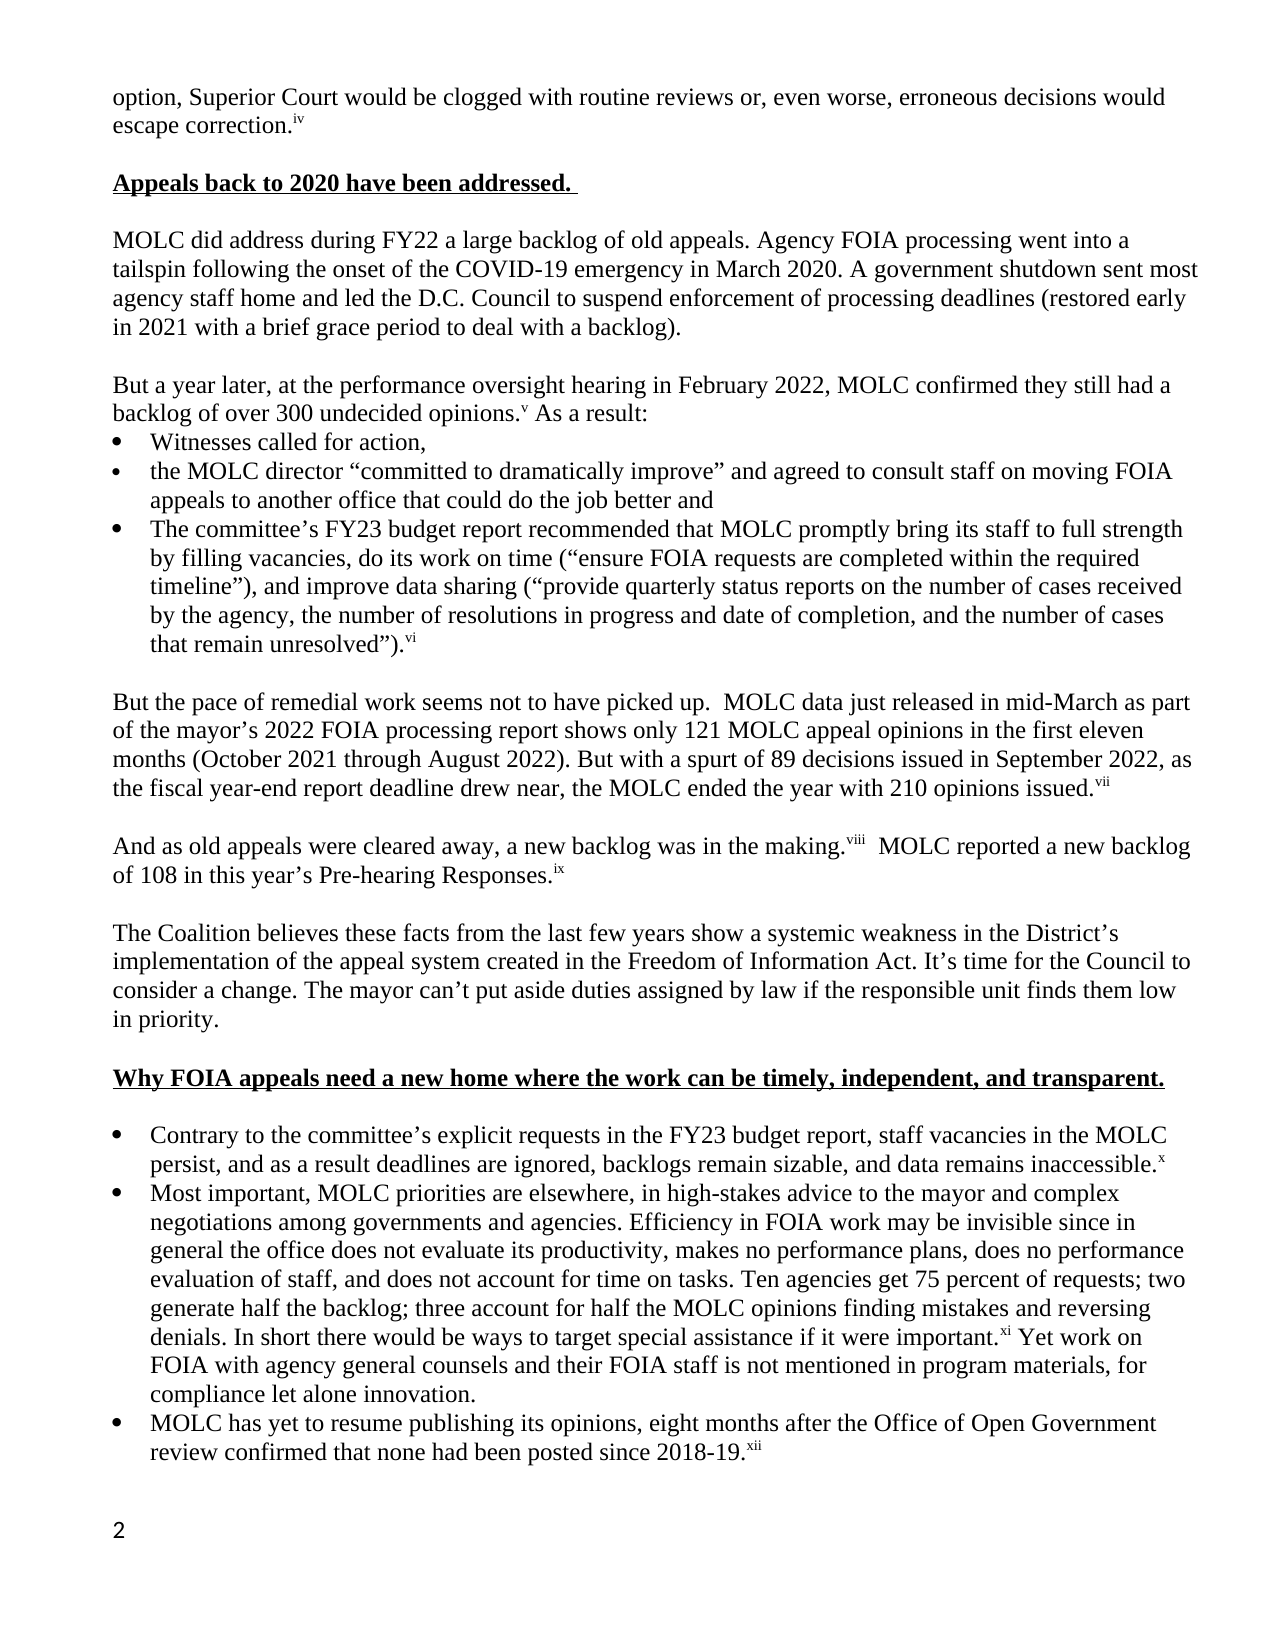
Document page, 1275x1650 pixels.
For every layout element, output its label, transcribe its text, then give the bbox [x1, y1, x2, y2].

text And as old appeals were cleared away, a new backlog was in the making. MOLC reported a new backlog of 108 in this year’s Pre-hearing Responses. [112, 831, 1200, 888]
text Appeals back to 2020 have been addressed. [112, 168, 1200, 197]
list MOLC has yet to resume publishing its opinions, eight months after the Office of Open Government review confirmed that none had been posted since 2018-19. [112, 1408, 1200, 1466]
text But the pace of remedial work seems not to have picked up. MOLC data just released in mid-March as part of the mayor’s 2022 FOIA processing report shows only 121 MOLC appeal opinions in the first eleven months (October 2021 through August 2022). But with a spurt of 89 decisions issued in September 2022, as the fiscal year-end report deadline drew near, the MOLC ended the year with 210 opinions issued. [112, 687, 1200, 802]
list Contrary to the committee’s explicit requests in the FY23 budget report, staff vacancies in the MOLC persist, and as a result deadlines are ignored, backlogs remain sizable, and data remains inaccessible. [112, 1121, 1200, 1178]
list Most important, MOLC priorities are elsewhere, in high-stakes advice to the mayor and complex negotiations among governments and agencies. Efficiency in FOIA work may be invisible since in general the office does not evaluate its productivity, makes no performance plans, does no performance evaluation of staff, and does not account for time on tasks. Ten agencies get 75 percent of requests; two generate half the backlog; three account for half the MOLC opinions finding mistakes and reversing denials. In short there would be ways to target special assistance if it were important. Yet work on FOIA with agency general counsels and their FOIA staff is not mentioned in program materials, for compliance let alone innovation. [112, 1178, 1200, 1408]
text Why FOIA appeals need a new home where the work can be timely, independent, and transparent. [112, 1063, 1200, 1092]
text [112, 82, 1200, 139]
text MOLC did address during FY22 a large backlog of old appeals. Agency FOIA processing went into a tailspin following the onset of the COVID-19 emergency in March 2020. A government shutdown sent most agency staff home and led the D.C. Council to suspend enforcement of processing deadlines (restored early in 2021 with a brief grace period to deal with a backlog). [112, 226, 1200, 341]
text But a year later, at the performance oversight hearing in February 2022, MOLC confirmed they still had a backlog of over 300 undecided opinions. As a result: [112, 370, 1200, 427]
text The Coalition believes these facts from the last few years show a systemic weakness in the District’s implementation of the appeal system created in the Freedom of Information Act. It’s time for the Council to consider a change. The mayor can’t put aside duties assigned by law if the responsible unit finds them low in priority. [112, 918, 1200, 1033]
list the MOLC director “committed to dramatically improve” and agreed to consult staff on moving FOIA appeals to another office that could do the job better and [112, 456, 1200, 514]
list Witnesses called for action, [112, 427, 1200, 456]
list The committee’s FY23 budget report recommended that MOLC promptly bring its staff to full strength by filling vacancies, do its work on time (“ensure FOIA requests are completed within the required timeline”), and improve data sharing (“provide quarterly status reports on the number of cases received by the agency, the number of resolutions in progress and date of completion, and the number of cases that remain unresolved”). [112, 514, 1200, 658]
